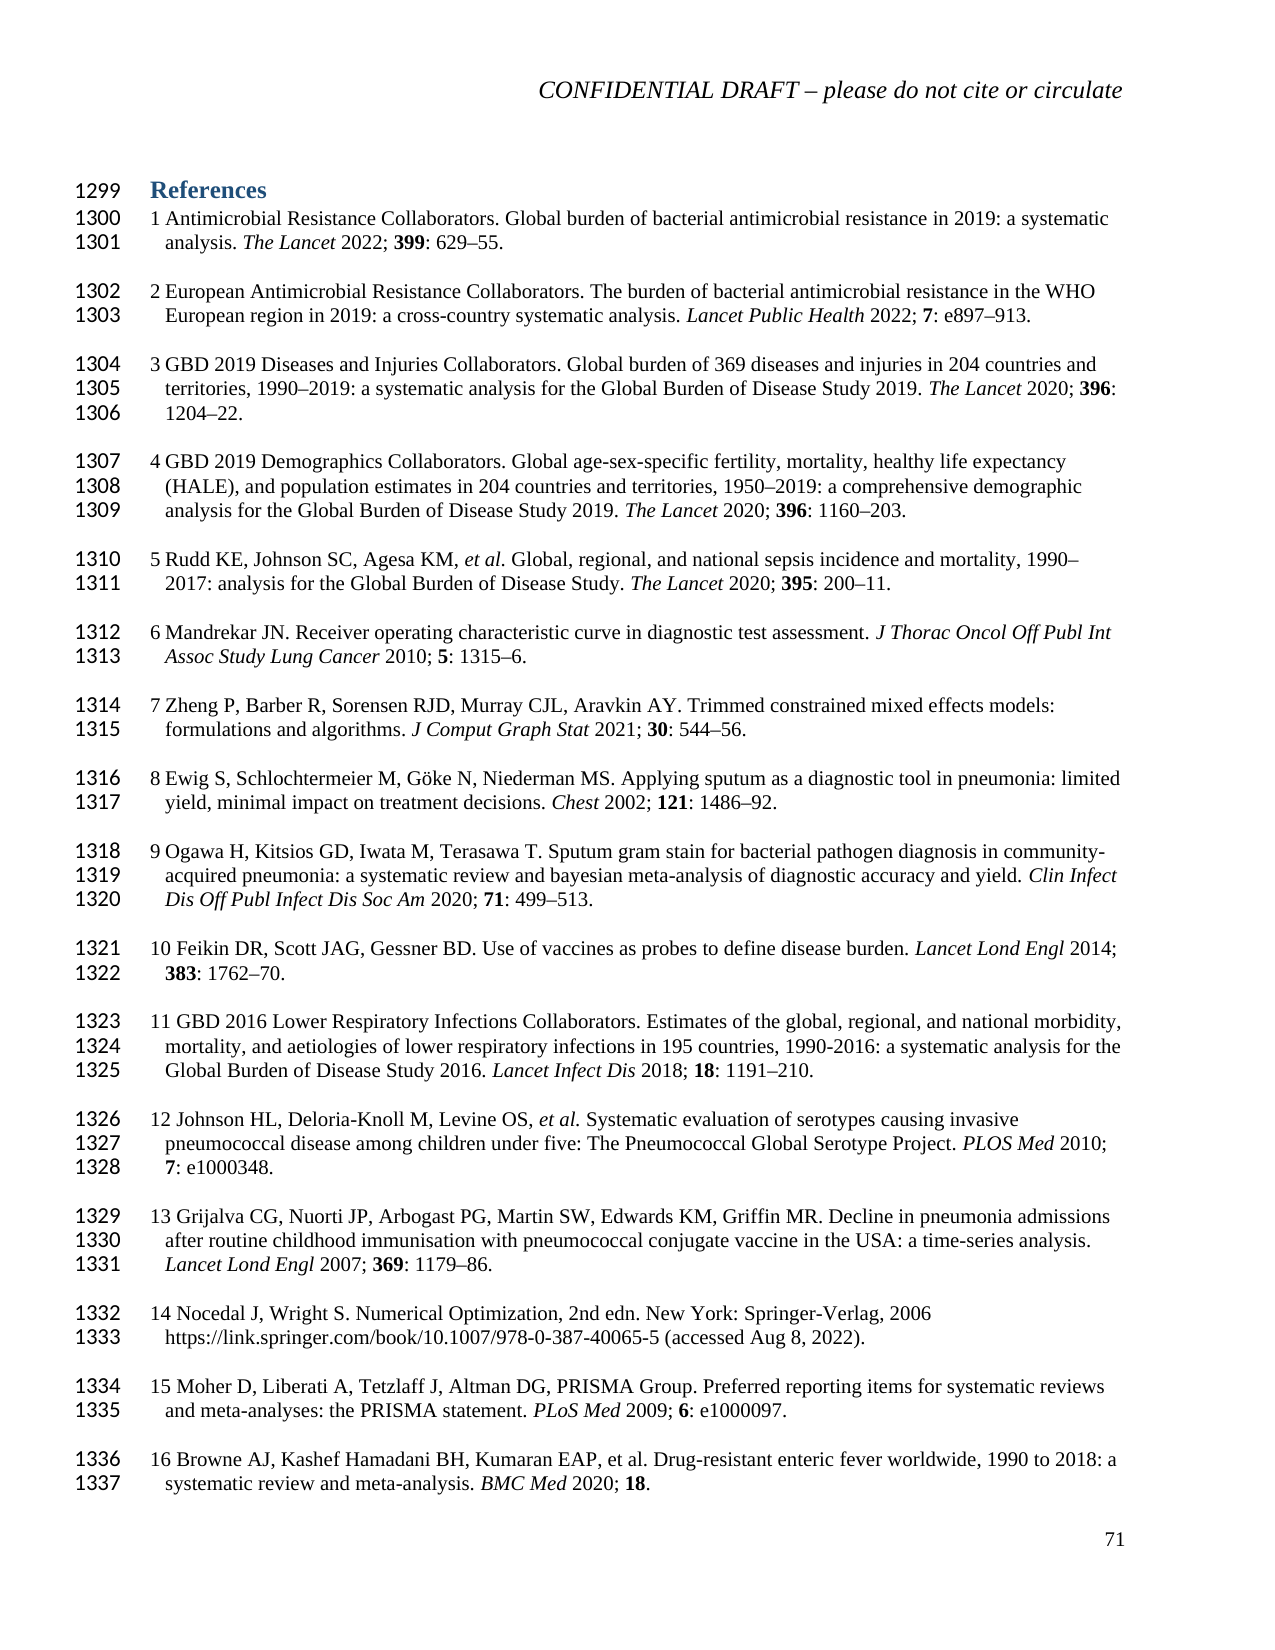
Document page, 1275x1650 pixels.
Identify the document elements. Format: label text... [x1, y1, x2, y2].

text 7 Zheng P, Barber R, Sorensen RJD, Murray CJL, Aravkin AY. Trimmed constrained mixed effects models: formulations and algorithms. J Comput Graph Stat 2021; 30: 544–56. [150, 693, 1125, 741]
text 6 Mandrekar JN. Receiver operating characteristic curve in diagnostic test assessment. J Thorac Oncol Off Publ Int Assoc Study Lung Cancer 2010; 5: 1315–6. [150, 620, 1125, 668]
text 16 Browne AJ, Kashef Hamadani BH, Kumaran EAP, et al. Drug-resistant enteric fever worldwide, 1990 to 2018: a systematic review and meta-analysis. BMC Med 2020; 18. [150, 1447, 1125, 1495]
text 9 Ogawa H, Kitsios GD, Iwata M, Terasawa T. Sputum gram stain for bacterial pathogen diagnosis in community-acquired pneumonia: a systematic review and bayesian meta-analysis of diagnostic accuracy and yield. Clin Infect Dis Off Publ Infect Dis Soc Am 2020; 71: 499–513. [150, 839, 1125, 911]
text 5 Rudd KE, Johnson SC, Agesa KM, et al. Global, regional, and national sepsis incidence and mortality, 1990–2017: analysis for the Global Burden of Disease Study. The Lancet 2020; 395: 200–11. [150, 547, 1125, 595]
text 8 Ewig S, Schlochtermeier M, Göke N, Niederman MS. Applying sputum as a diagnostic tool in pneumonia: limited yield, minimal impact on treatment decisions. Chest 2002; 121: 1486–92. [150, 766, 1125, 814]
text 14 Nocedal J, Wright S. Numerical Optimization, 2nd edn. New York: Springer-Verlag, 2006 https://link.springer.com/book/10.1007/978-0-387-40065-5 (accessed Aug 8, 2022). [150, 1301, 1125, 1349]
text 12 Johnson HL, Deloria-Knoll M, Levine OS, et al. Systematic evaluation of serotypes causing invasive pneumococcal disease among children under five: The Pneumococcal Global Serotype Project. PLOS Med 2010; 7: e1000348. [150, 1107, 1125, 1179]
text 3 GBD 2019 Diseases and Injuries Collaborators. Global burden of 369 diseases and injuries in 204 countries and territories, 1990–2019: a systematic analysis for the Global Burden of Disease Study 2019. The Lancet 2020; 396: 1204–22. [150, 352, 1125, 424]
subtitle References [150, 175, 1125, 204]
text 11 GBD 2016 Lower Respiratory Infections Collaborators. Estimates of the global, regional, and national morbidity, mortality, and aetiologies of lower respiratory infections in 195 countries, 1990-2016: a systematic analysis for the Global Burden of Disease Study 2016. Lancet Infect Dis 2018; 18: 1191–210. [150, 1009, 1125, 1082]
text 4 GBD 2019 Demographics Collaborators. Global age-sex-specific fertility, mortality, healthy life expectancy (HALE), and population estimates in 204 countries and territories, 1950–2019: a comprehensive demographic analysis for the Global Burden of Disease Study 2019. The Lancet 2020; 396: 1160–203. [150, 449, 1125, 522]
text 13 Grijalva CG, Nuorti JP, Arbogast PG, Martin SW, Edwards KM, Griffin MR. Decline in pneumonia admissions after routine childhood immunisation with pneumococcal conjugate vaccine in the USA: a time-series analysis. Lancet Lond Engl 2007; 369: 1179–86. [150, 1204, 1125, 1276]
text 10 Feikin DR, Scott JAG, Gessner BD. Use of vaccines as probes to define disease burden. Lancet Lond Engl 2014; 383: 1762–70. [150, 936, 1125, 984]
text 2 European Antimicrobial Resistance Collaborators. The burden of bacterial antimicrobial resistance in the WHO European region in 2019: a cross-country systematic analysis. Lancet Public Health 2022; 7: e897–913. [150, 279, 1125, 327]
text 15 Moher D, Liberati A, Tetzlaff J, Altman DG, PRISMA Group. Preferred reporting items for systematic reviews and meta-analyses: the PRISMA statement. PLoS Med 2009; 6: e1000097. [150, 1374, 1125, 1422]
text 1 Antimicrobial Resistance Collaborators. Global burden of bacterial antimicrobial resistance in 2019: a systematic analysis. The Lancet 2022; 399: 629–55. [150, 206, 1125, 254]
